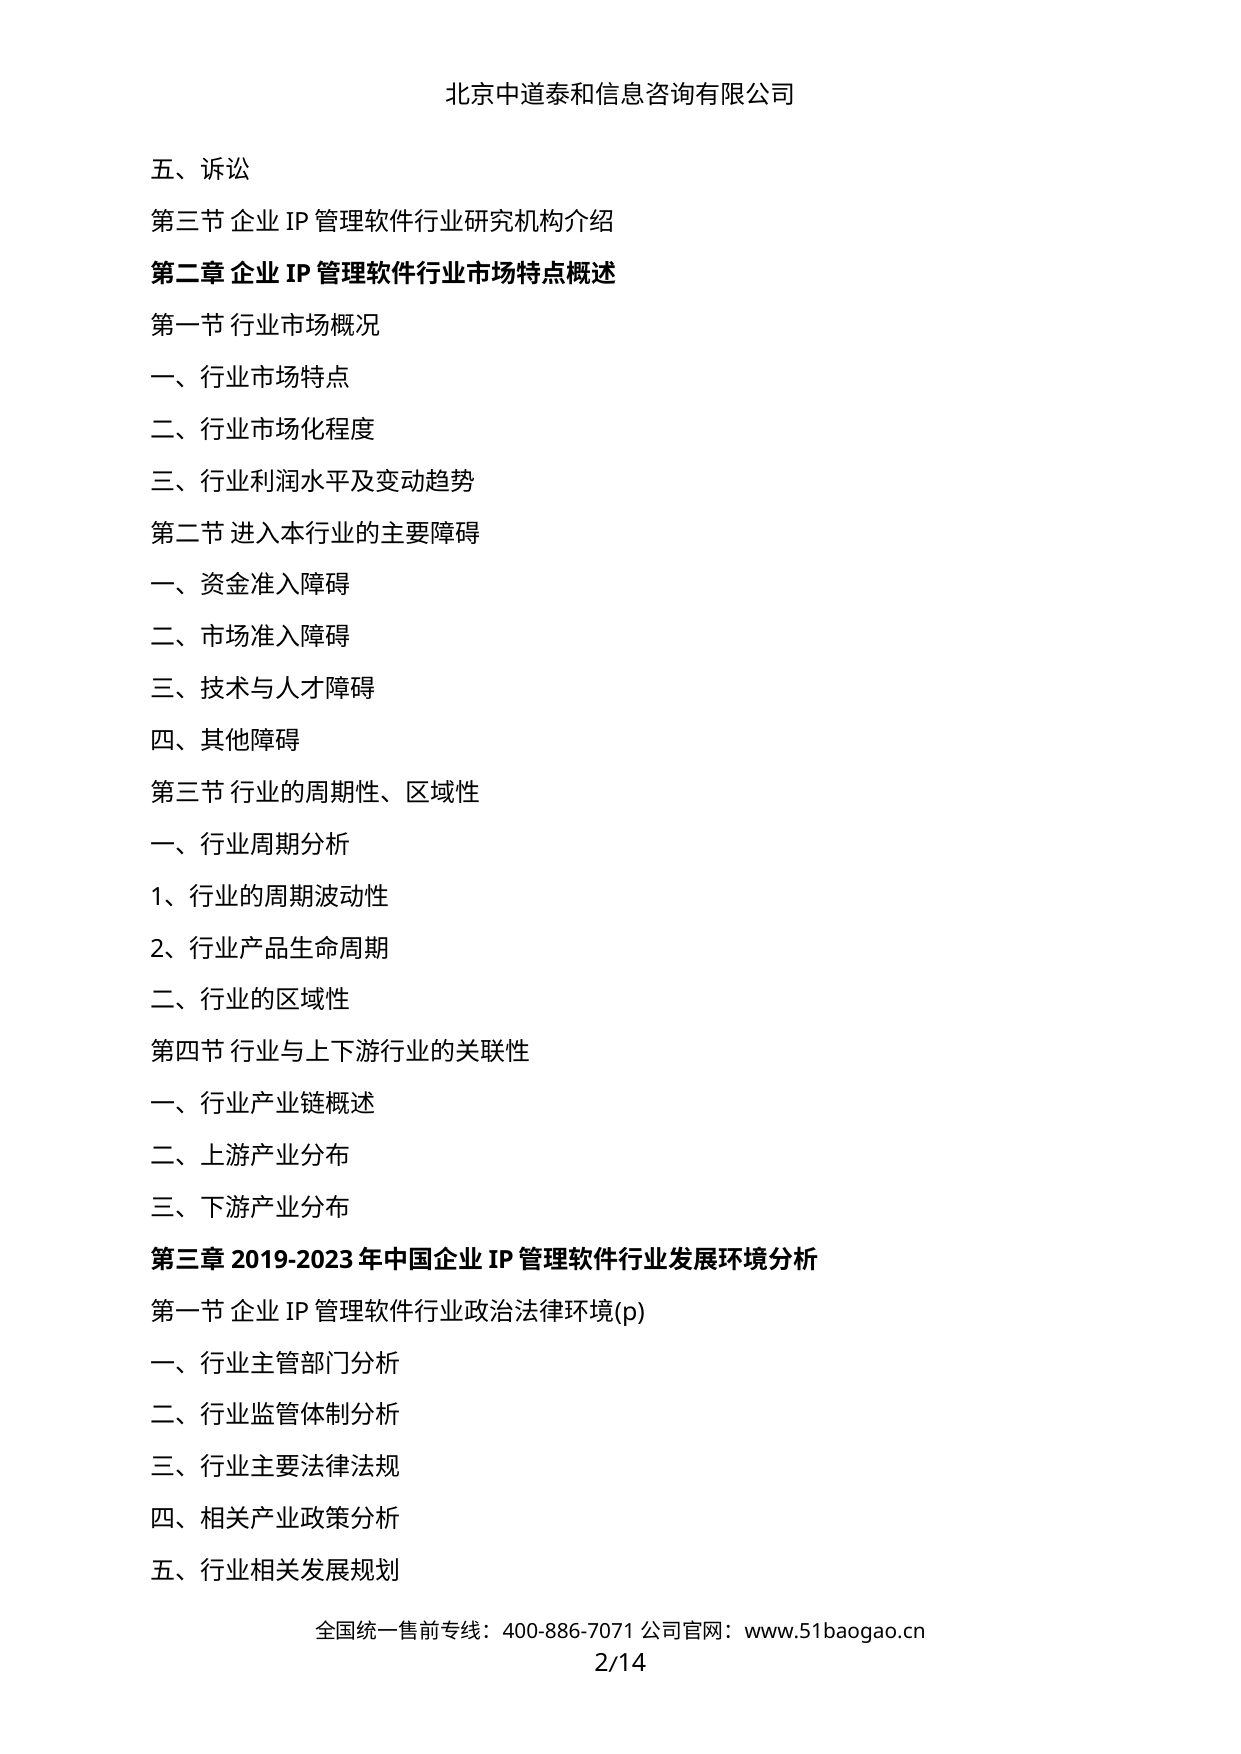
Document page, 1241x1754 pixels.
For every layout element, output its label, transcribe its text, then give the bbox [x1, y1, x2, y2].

text 一、行业周期分析 [150, 824, 1090, 861]
text 四、其他障碍 [150, 721, 1090, 757]
text 三、下游产业分布 [150, 1187, 1090, 1224]
text 一、行业产业链概述 [150, 1084, 1090, 1120]
text 二、行业监管体制分析 [150, 1395, 1090, 1431]
text 2、行业产品生命周期 [150, 928, 1090, 964]
text 二、市场准入障碍 [150, 617, 1090, 653]
text 一、资金准入障碍 [150, 565, 1090, 601]
text 五、行业相关发展规划 [150, 1551, 1090, 1587]
text 第二章 企业IP管理软件行业市场特点概述 [150, 254, 1090, 290]
text 第一节 企业IP管理软件行业政治法律环境(p) [150, 1291, 1090, 1327]
text 五、诉讼 [150, 150, 1090, 186]
text 第四节 行业与上下游行业的关联性 [150, 1032, 1090, 1068]
text 1、行业的周期波动性 [150, 876, 1090, 912]
text 第一节 行业市场概况 [150, 306, 1090, 342]
text 二、行业的区域性 [150, 980, 1090, 1016]
text 二、行业市场化程度 [150, 409, 1090, 446]
text 四、相关产业政策分析 [150, 1499, 1090, 1535]
text 三、行业利润水平及变动趋势 [150, 461, 1090, 497]
text 三、行业主要法律法规 [150, 1447, 1090, 1483]
text 二、上游产业分布 [150, 1136, 1090, 1172]
text 一、行业主管部门分析 [150, 1343, 1090, 1379]
text 第三节 企业IP管理软件行业研究机构介绍 [150, 202, 1090, 238]
text 第二节 进入本行业的主要障碍 [150, 513, 1090, 549]
text 第三节 行业的周期性、区域性 [150, 772, 1090, 809]
text 第三章 2019-2023年中国企业IP管理软件行业发展环境分析 [150, 1239, 1090, 1276]
text 三、技术与人才障碍 [150, 669, 1090, 705]
text 一、行业市场特点 [150, 357, 1090, 394]
